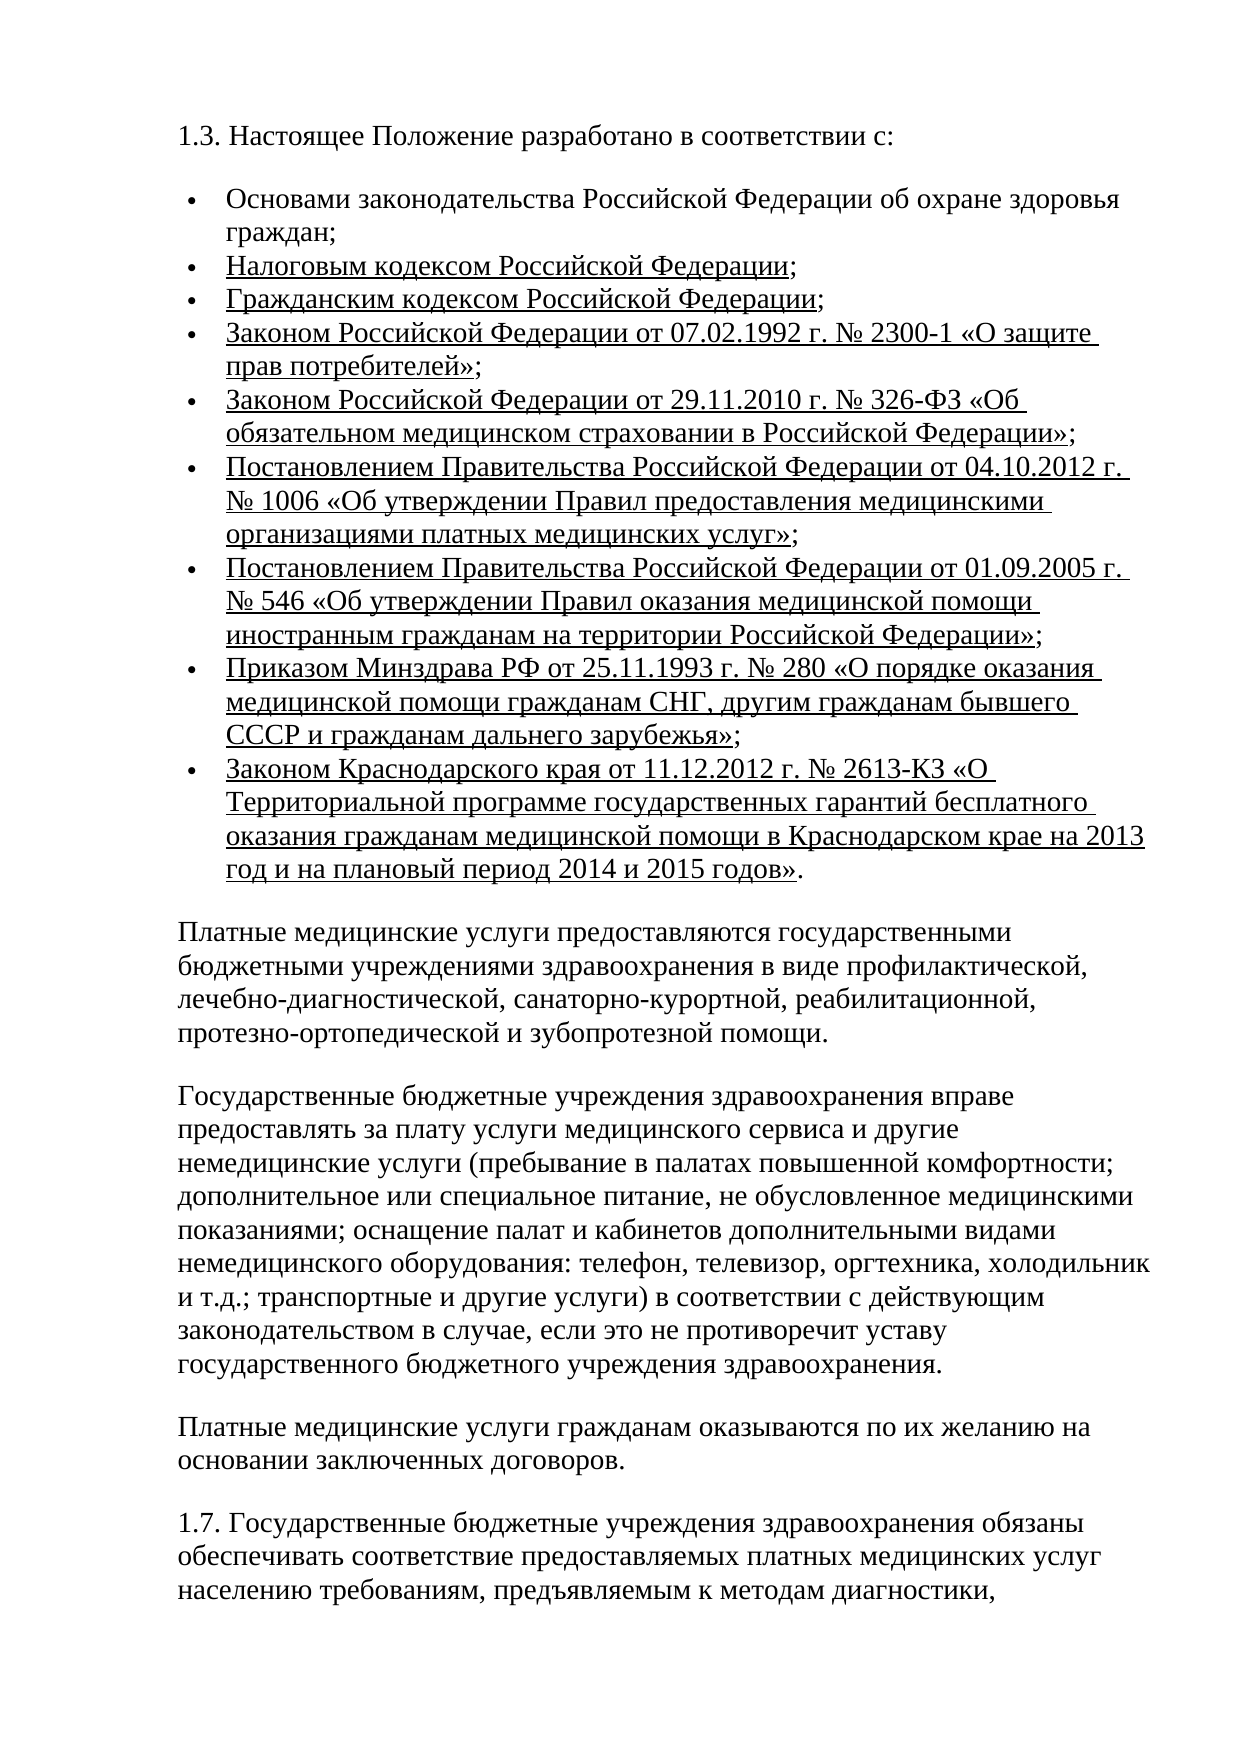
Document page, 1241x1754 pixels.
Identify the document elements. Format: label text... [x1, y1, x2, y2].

list Законом Российской Федерации от 07.02.1992 г. № 2300-1 «О защите прав потребителей»; [188, 315, 1152, 382]
list Постановлением Правительства Российской Федерации от 04.10.2012 г. № 1006 «Об утверждении Правил предоставления медицинскими организациями платных медицинских услуг»; [188, 449, 1152, 550]
text 1.3. Настоящее Положение разработано в соответствии с: [177, 118, 1152, 152]
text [177, 1505, 1152, 1606]
list Постановлением Правительства Российской Федерации от 01.09.2005 г. № 546 «Об утверждении Правил оказания медицинской помощи иностранным гражданам на территории Российской Федерации»; [188, 550, 1152, 650]
list Основами законодательства Российской Федерации об охране здоровья граждан; [188, 181, 1152, 248]
text Государственные бюджетные учреждения здравоохранения вправе предоставлять за плату услуги медицинского сервиса и другие немедицинские услуги (пребывание в палатах повышенной комфортности; дополнительное или специальное питание, не обусловленное медицинскими показаниями; оснащение палат и кабинетов дополнительными видами немедицинского оборудования: телефон, телевизор, оргтехника, холодильник и т.д.; транспортные и другие услуги) в соответствии с действующим законодательством в случае, если это не противоречит уставу государственного бюджетного учреждения здравоохранения. [177, 1078, 1152, 1379]
list Приказом Минздрава РФ от 25.11.1993 г. № 280 «О порядке оказания медицинской помощи гражданам СНГ, другим гражданам бывшего СССР и гражданам дальнего зарубежья»; [188, 650, 1152, 751]
text Платные медицинские услуги предоставляются государственными бюджетными учреждениями здравоохранения в виде профилактической, лечебно-диагностической, санаторно-курортной, реабилитационной, протезно-ортопедической и зубопротезной помощи. [177, 914, 1152, 1048]
list Гражданским кодексом Российской Федерации; [188, 281, 1152, 315]
text Платные медицинские услуги гражданам оказываются по их желанию на основании заключенных договоров. [177, 1409, 1152, 1476]
list Законом Краснодарского края от 11.12.2012 г. № 2613-КЗ «О Территориальной программе государственных гарантий бесплатного оказания гражданам медицинской помощи в Краснодарском крае на 2013 год и на плановый период 2014 и 2015 годов». [188, 751, 1152, 885]
list Законом Российской Федерации от 29.11.2010 г. № 326-ФЗ «Об обязательном медицинском страховании в Российской Федерации»; [188, 382, 1152, 449]
list Налоговым кодексом Российской Федерации; [188, 248, 1152, 281]
